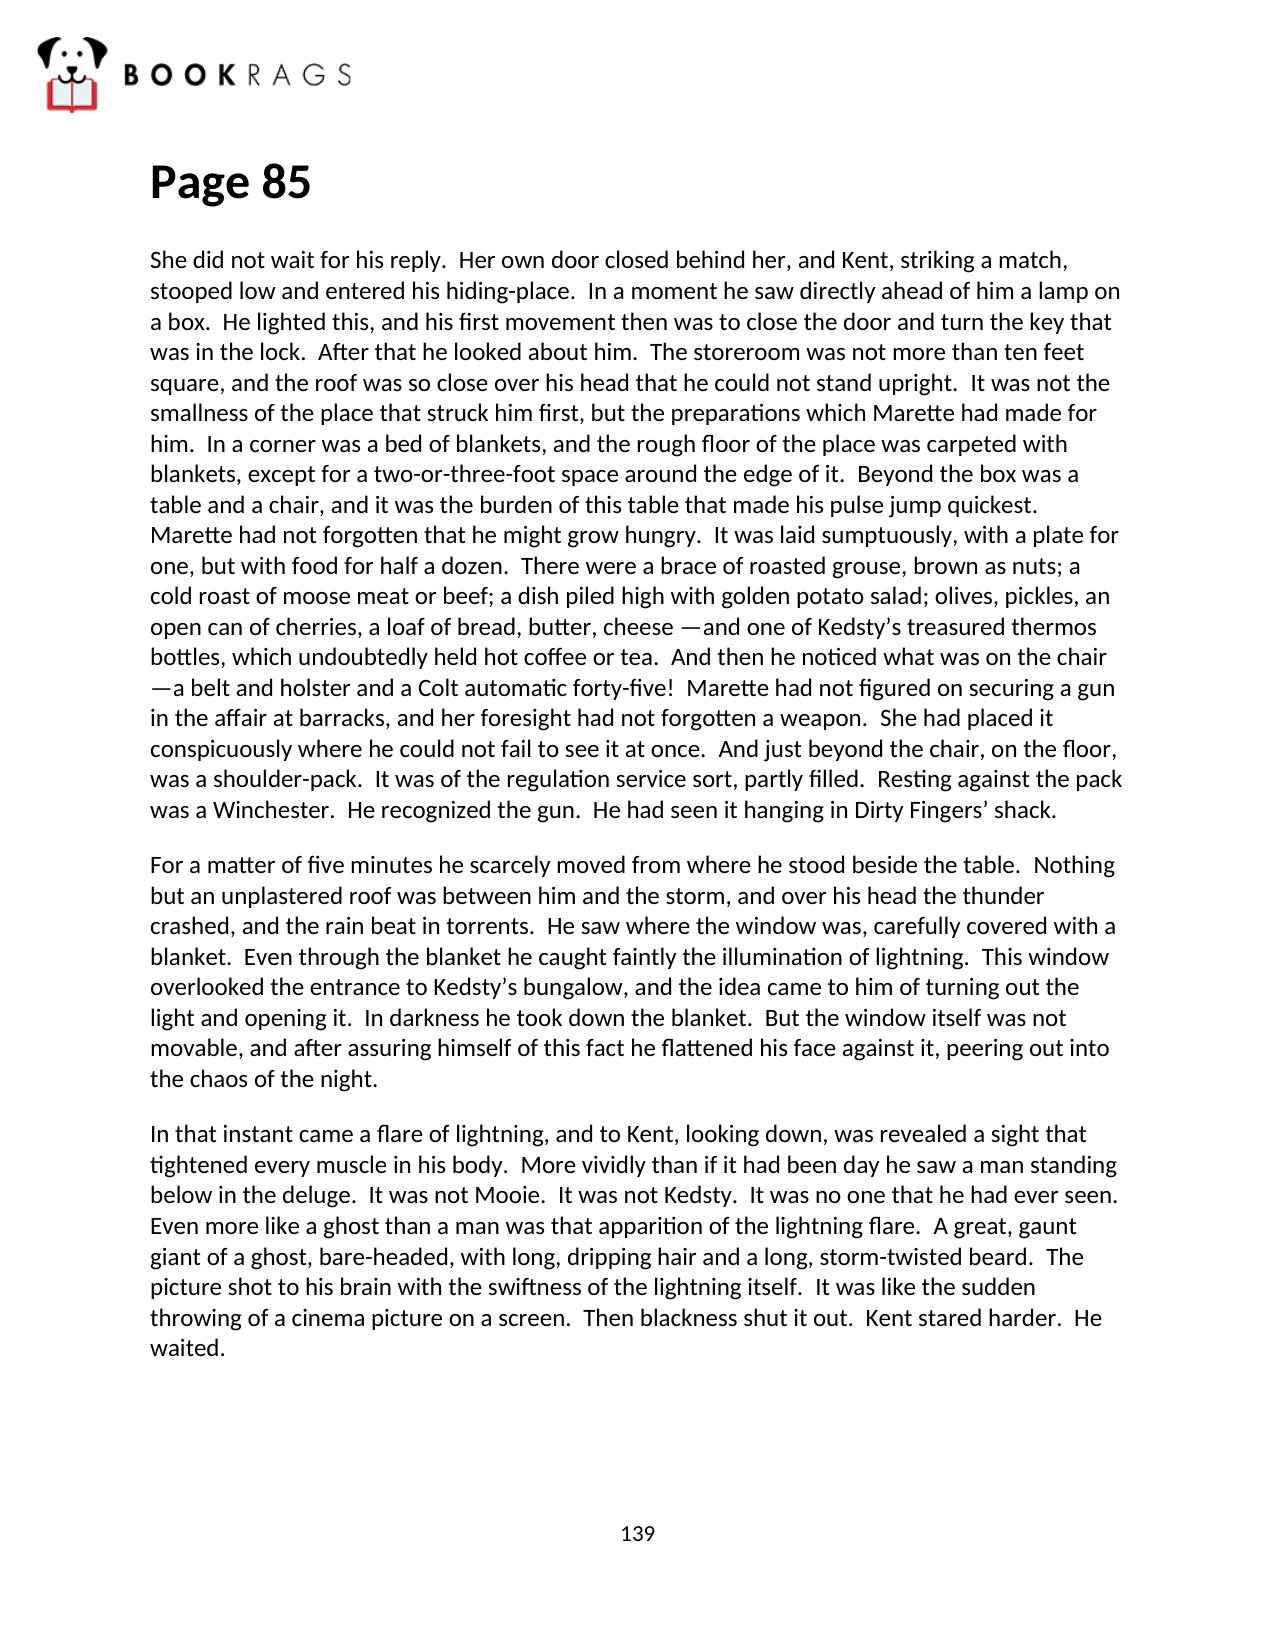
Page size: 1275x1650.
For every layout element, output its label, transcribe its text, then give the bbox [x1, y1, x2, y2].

text In that instant came a flare of lightning, and to Kent, looking down, was revealed a sight that tightened every muscle in his body. More vividly than if it had been day he saw a man standing below in the deluge. It was not Mooie. It was not Kedsty. It was no one that he had ever seen. Even more like a ghost than a man was that apparition of the lightning flare. A great, gaunt giant of a ghost, bare-headed, with long, dripping hair and a long, storm-twisted beard. The picture shot to his brain with the swiftness of the lightning itself. It was like the sudden throwing of a cinema picture on a screen. Then blackness shut it out. Kent stared harder. He waited. [150, 1119, 1125, 1363]
text For a matter of five minutes he scarcely moved from where he stood beside the table. Nothing but an unplastered roof was between him and the storm, and over his head the thunder crashed, and the rain beat in torrents. He saw where the window was, carefully covered with a blanket. Even through the blanket he caught faintly the illumination of lightning. This window overlooked the entrance to Kedsty’s bungalow, and the idea came to him of turning out the light and opening it. In darkness he took down the blanket. But the window itself was not movable, and after assuring himself of this fact he flattened his face against it, peering out into the chaos of the night. [150, 849, 1125, 1094]
picture [37, 37, 351, 113]
text She did not wait for his reply. Her own door closed behind her, and Kent, striking a match, stooped low and entered his hiding-place. In a moment he saw directly ahead of him a lamp on a box. He lighted this, and his first movement then was to close the door and turn the key that was in the lock. After that he looked about him. The storeroom was not more than ten feet square, and the roof was so close over his head that he could not stand upright. It was not the smallness of the place that struck him first, but the preparations which Marette had made for him. In a corner was a bed of blankets, and the rough floor of the place was carpeted with blankets, except for a two-or-three-foot space around the edge of it. Beyond the box was a table and a chair, and it was the burden of this table that made his pulse jump quickest. Marette had not forgotten that he might grow hungry. It was laid sumptuously, with a plate for one, but with food for half a dozen. There were a brace of roasted grouse, brown as nuts; a cold roast of moose meat or beef; a dish piled high with golden potato salad; olives, pickles, an open can of cherries, a loaf of bread, butter, cheese —­and one of Kedsty’s treasured thermos bottles, which undoubtedly held hot coffee or tea. And then he noticed what was on the chair —­a belt and holster and a Colt automatic forty-five! Marette had not figured on securing a gun in the affair at barracks, and her foresight had not forgotten a weapon. She had placed it conspicuously where he could not fail to see it at once. And just beyond the chair, on the floor, was a shoulder-pack. It was of the regulation service sort, partly filled. Resting against the pack was a Winchester. He recognized the gun. He had seen it hanging in Dirty Fingers’ shack. [150, 244, 1125, 824]
text Page 85 [150, 150, 1125, 211]
